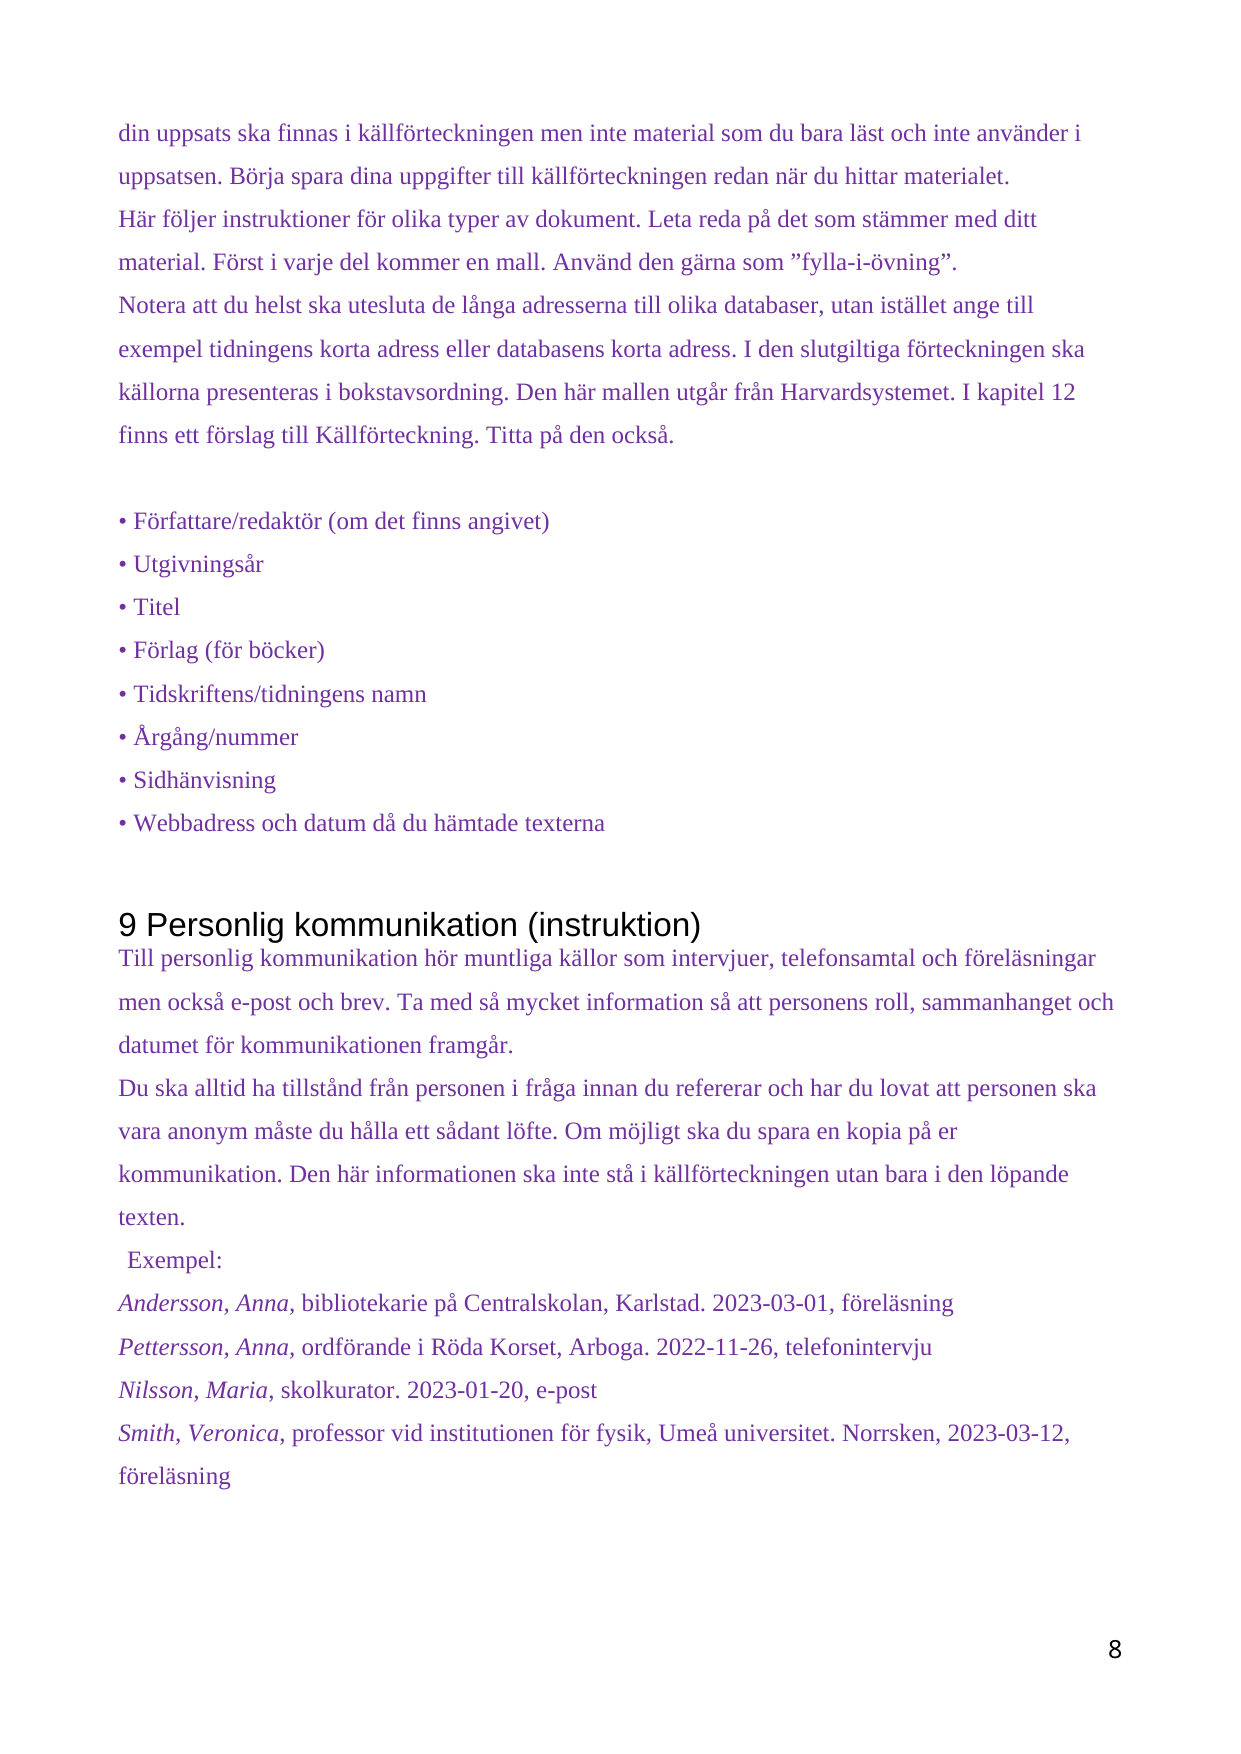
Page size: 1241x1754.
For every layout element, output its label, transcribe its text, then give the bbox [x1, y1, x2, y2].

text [118, 118, 1122, 190]
text • Förlag (för böcker) [118, 636, 1122, 664]
text Till personlig kommunikation hör muntliga källor som intervjuer, telefonsamtal och föreläsningar men också e-post och brev. Ta med så mycket information så att personens roll, sammanhanget och datumet för kommunikationen framgår. [118, 943, 1122, 1058]
text • Sidhänvisning [118, 765, 1122, 794]
text Du ska alltid ha tillstånd från personen i fråga innan du refererar och har du lovat att personen ska vara anonym måste du hålla ett sådant löfte. Om möjligt ska du spara en kopia på er kommunikation. Den här informationen ska inte stå i källförteckningen utan bara i den löpande texten. [118, 1073, 1122, 1231]
text Här följer instruktioner för olika typer av dokument. Leta reda på det som stämmer med ditt material. Först i varje del kommer en mall. Använd den gärna som ”fylla-i-övning”. [118, 204, 1122, 276]
text Exempel: Andersson, Anna, bibliotekarie på Centralskolan, Karlstad. 2023-03-01, föreläsning [118, 1245, 1122, 1317]
text Smith, Veronica, professor vid institutionen för fysik, Umeå universitet. Norrsken, 2023-03-12, föreläsning [118, 1418, 1122, 1490]
text • Författare/redaktör (om det finns angivet) [118, 506, 1122, 535]
text • Titel [118, 592, 1122, 621]
subtitle 9 Personlig kommunikation (instruktion) [118, 905, 1122, 943]
text • Årgång/nummer [118, 722, 1122, 751]
text Notera att du helst ska utesluta de långa adresserna till olika databaser, utan istället ange till exempel tidningens korta adress eller databasens korta adress. I den slutgiltiga förteckningen ska källorna presenteras i bokstavsordning. Den här mallen utgår från Harvardsystemet. I kapitel 12 finns ett förslag till Källförteckning. Titta på den också. [118, 291, 1122, 449]
text • Tidskriftens/tidningens namn [118, 679, 1122, 707]
text Pettersson, Anna, ordförande i Röda Korset, Arboga. 2022-11-26, telefonintervju Nilsson, Maria, skolkurator. 2023-01-20, e-post [118, 1332, 1122, 1403]
text • Utgivningsår [118, 549, 1122, 578]
text • Webbadress och datum då du hämtade texterna [118, 808, 1122, 837]
